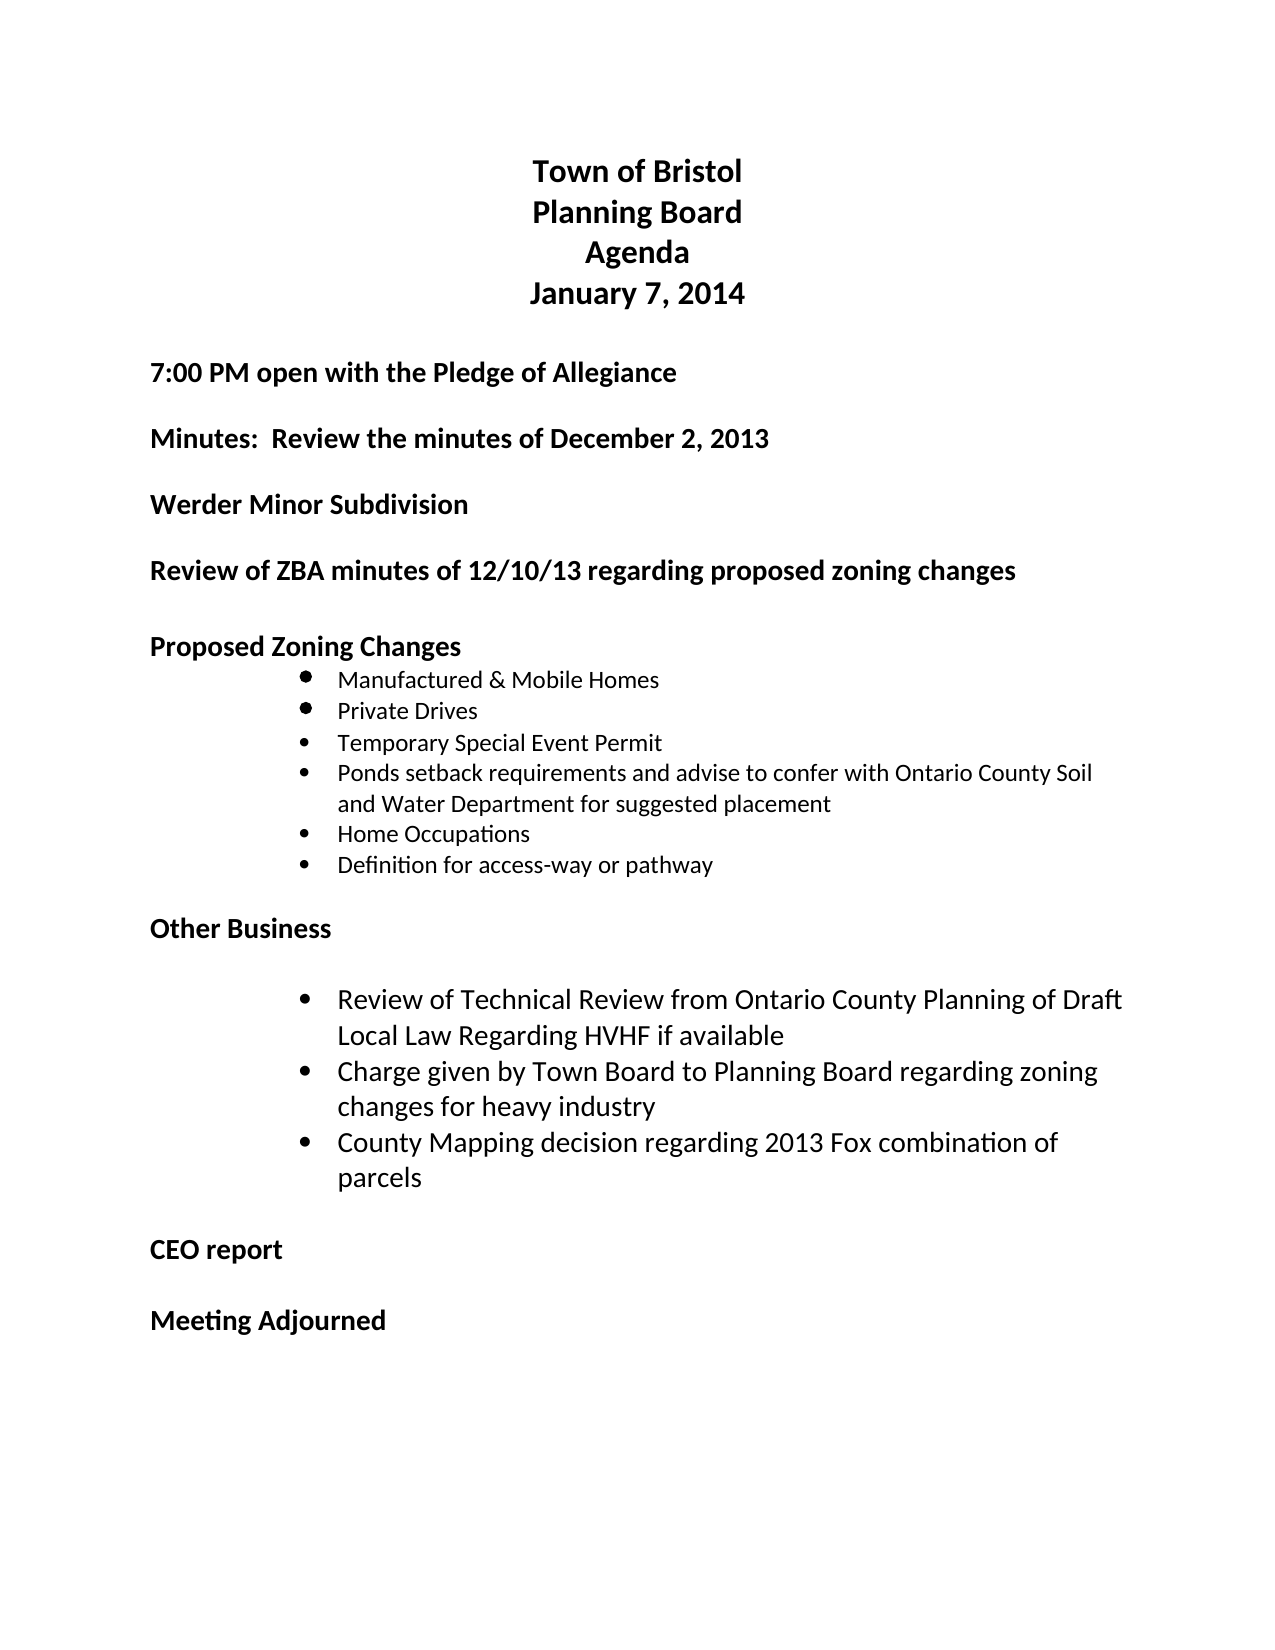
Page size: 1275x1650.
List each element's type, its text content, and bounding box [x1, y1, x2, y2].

list Review of Technical Review from Ontario County Planning of Draft Local Law Regarding HVHF if available [300, 981, 1125, 1053]
text CEO report [150, 1231, 1125, 1266]
list County Mapping decision regarding 2013 Fox combination of parcels [300, 1124, 1125, 1195]
text Other Business [150, 910, 1125, 946]
text Proposed Zoning Changes [150, 628, 1125, 664]
list Definition for access-way or pathway [300, 849, 1125, 879]
text Review of ZBA minutes of 12/10/13 regarding proposed zoning changes [150, 552, 1125, 588]
text Meeting Adjourned [150, 1302, 1125, 1338]
text 7:00 PM open with the Pledge of Allegiance [150, 354, 1125, 389]
list Home Occupations [300, 818, 1125, 849]
list Private Drives [300, 696, 1125, 727]
text Town of Bristol [150, 150, 1125, 191]
text Werder Minor Subdivision [150, 486, 1125, 522]
text Agenda [150, 231, 1125, 272]
text Minutes: Review the minutes of December 2, 2013 [150, 420, 1125, 455]
text Planning Board [150, 191, 1125, 231]
list Charge given by Town Board to Planning Board regarding zoning changes for heavy industry [300, 1053, 1125, 1124]
list Temporary Special Event Permit [300, 727, 1125, 757]
list Manufactured & Mobile Homes [300, 664, 1125, 696]
list Ponds setback requirements and advise to confer with Ontario County Soil and Water Department for suggested placement [300, 757, 1125, 818]
text January 7, 2014 [150, 272, 1125, 313]
